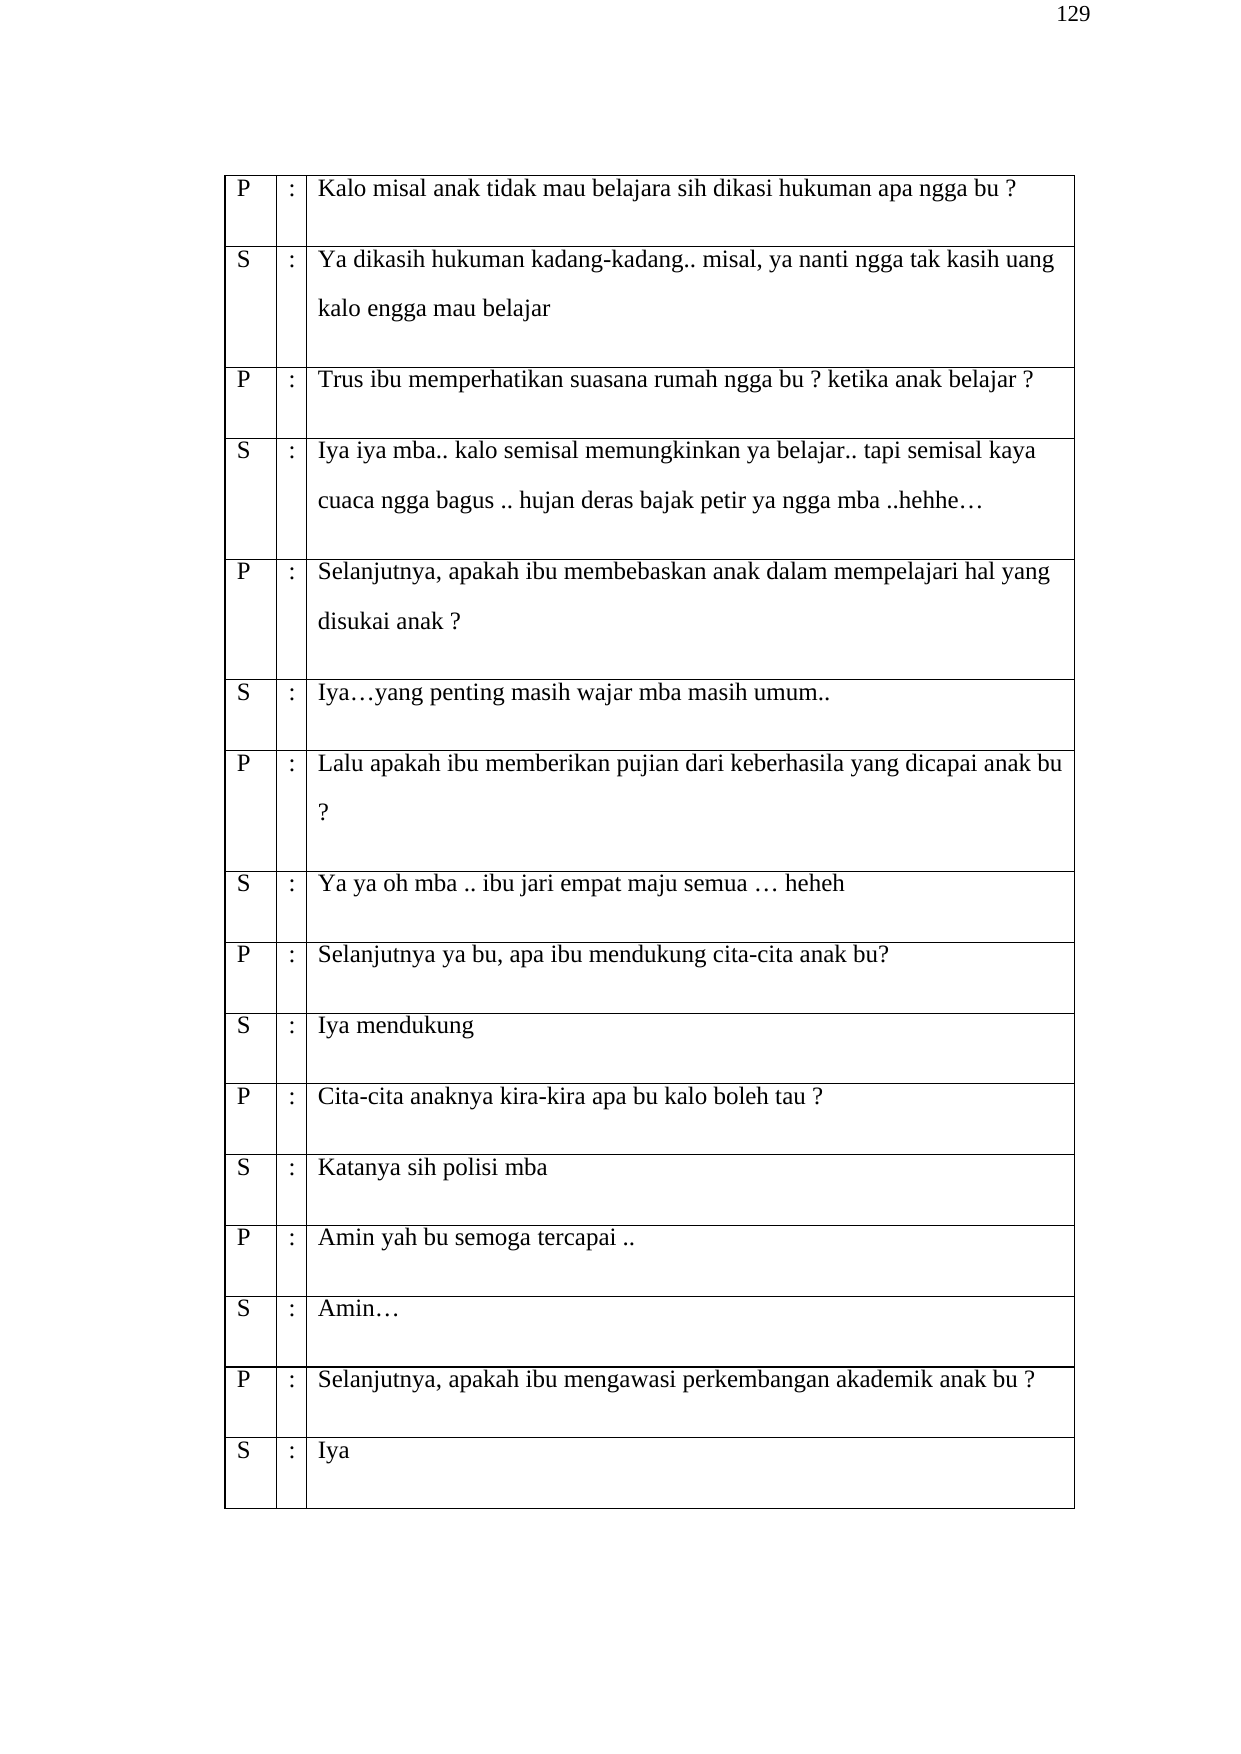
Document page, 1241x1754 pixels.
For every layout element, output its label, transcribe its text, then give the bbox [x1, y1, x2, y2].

table_cell P [226, 560, 276, 679]
table_cell Iya iya mba.. kalo semisal memungkinkan ya belajar.. tapi semisal kaya cuaca ngga bagus .. hujan deras bajak petir ya ngga mba ..hehhe… [307, 439, 1074, 558]
table_cell : [277, 872, 306, 942]
table_cell Selanjutnya ya bu, apa ibu mendukung cita-cita anak bu? [307, 943, 1074, 1012]
table_cell : [277, 560, 306, 679]
table_cell Amin… [307, 1297, 1074, 1366]
table_cell S [226, 680, 276, 750]
table_header P [226, 176, 276, 246]
table_cell Iya…yang penting masih wajar mba masih umum.. [307, 680, 1074, 750]
table_cell : [277, 1297, 306, 1366]
table_cell : [277, 1084, 306, 1154]
table_cell S [226, 1297, 276, 1366]
table_cell P [226, 1368, 276, 1437]
table_cell Ya ya oh mba .. ibu jari empat maju semua … heheh [307, 872, 1074, 942]
table_cell : [277, 368, 306, 438]
table_cell S [226, 439, 276, 558]
table_cell Selanjutnya, apakah ibu mengawasi perkembangan akademik anak bu ? [307, 1368, 1074, 1437]
table_cell P [226, 943, 276, 1012]
table_cell Lalu apakah ibu memberikan pujian dari keberhasila yang dicapai anak bu ? [307, 751, 1074, 871]
table_cell S [226, 872, 276, 942]
table_cell : [277, 1226, 306, 1296]
table_cell S [226, 1155, 276, 1225]
table_cell : [277, 1368, 306, 1437]
table_cell : [277, 439, 306, 558]
table_cell : [277, 1438, 306, 1508]
table_cell Cita-cita anaknya kira-kira apa bu kalo boleh tau ? [307, 1084, 1074, 1154]
table_cell P [226, 1084, 276, 1154]
table_cell Katanya sih polisi mba [307, 1155, 1074, 1225]
table_cell : [277, 751, 306, 871]
table_cell Iya [307, 1438, 1074, 1508]
table_cell S [226, 1014, 276, 1083]
table_header Kalo misal anak tidak mau belajara sih dikasi hukuman apa ngga bu ? [307, 176, 1074, 246]
table_cell S [226, 1438, 276, 1508]
table_cell : [277, 1155, 306, 1225]
table_cell : [277, 1014, 306, 1083]
table_cell Iya mendukung [307, 1014, 1074, 1083]
table_cell : [277, 247, 306, 367]
table_cell : [277, 943, 306, 1012]
table_cell P [226, 368, 276, 438]
table_cell P [226, 1226, 276, 1296]
table_cell Amin yah bu semoga tercapai .. [307, 1226, 1074, 1296]
table_cell Selanjutnya, apakah ibu membebaskan anak dalam mempelajari hal yang disukai anak ? [307, 560, 1074, 679]
table_cell P [226, 751, 276, 871]
table_cell Ya dikasih hukuman kadang-kadang.. misal, ya nanti ngga tak kasih uang kalo engga mau belajar [307, 247, 1074, 367]
table_cell Trus ibu memperhatikan suasana rumah ngga bu ? ketika anak belajar ? [307, 368, 1074, 438]
table_header : [277, 176, 306, 246]
table_cell S [226, 247, 276, 367]
table_cell : [277, 680, 306, 750]
